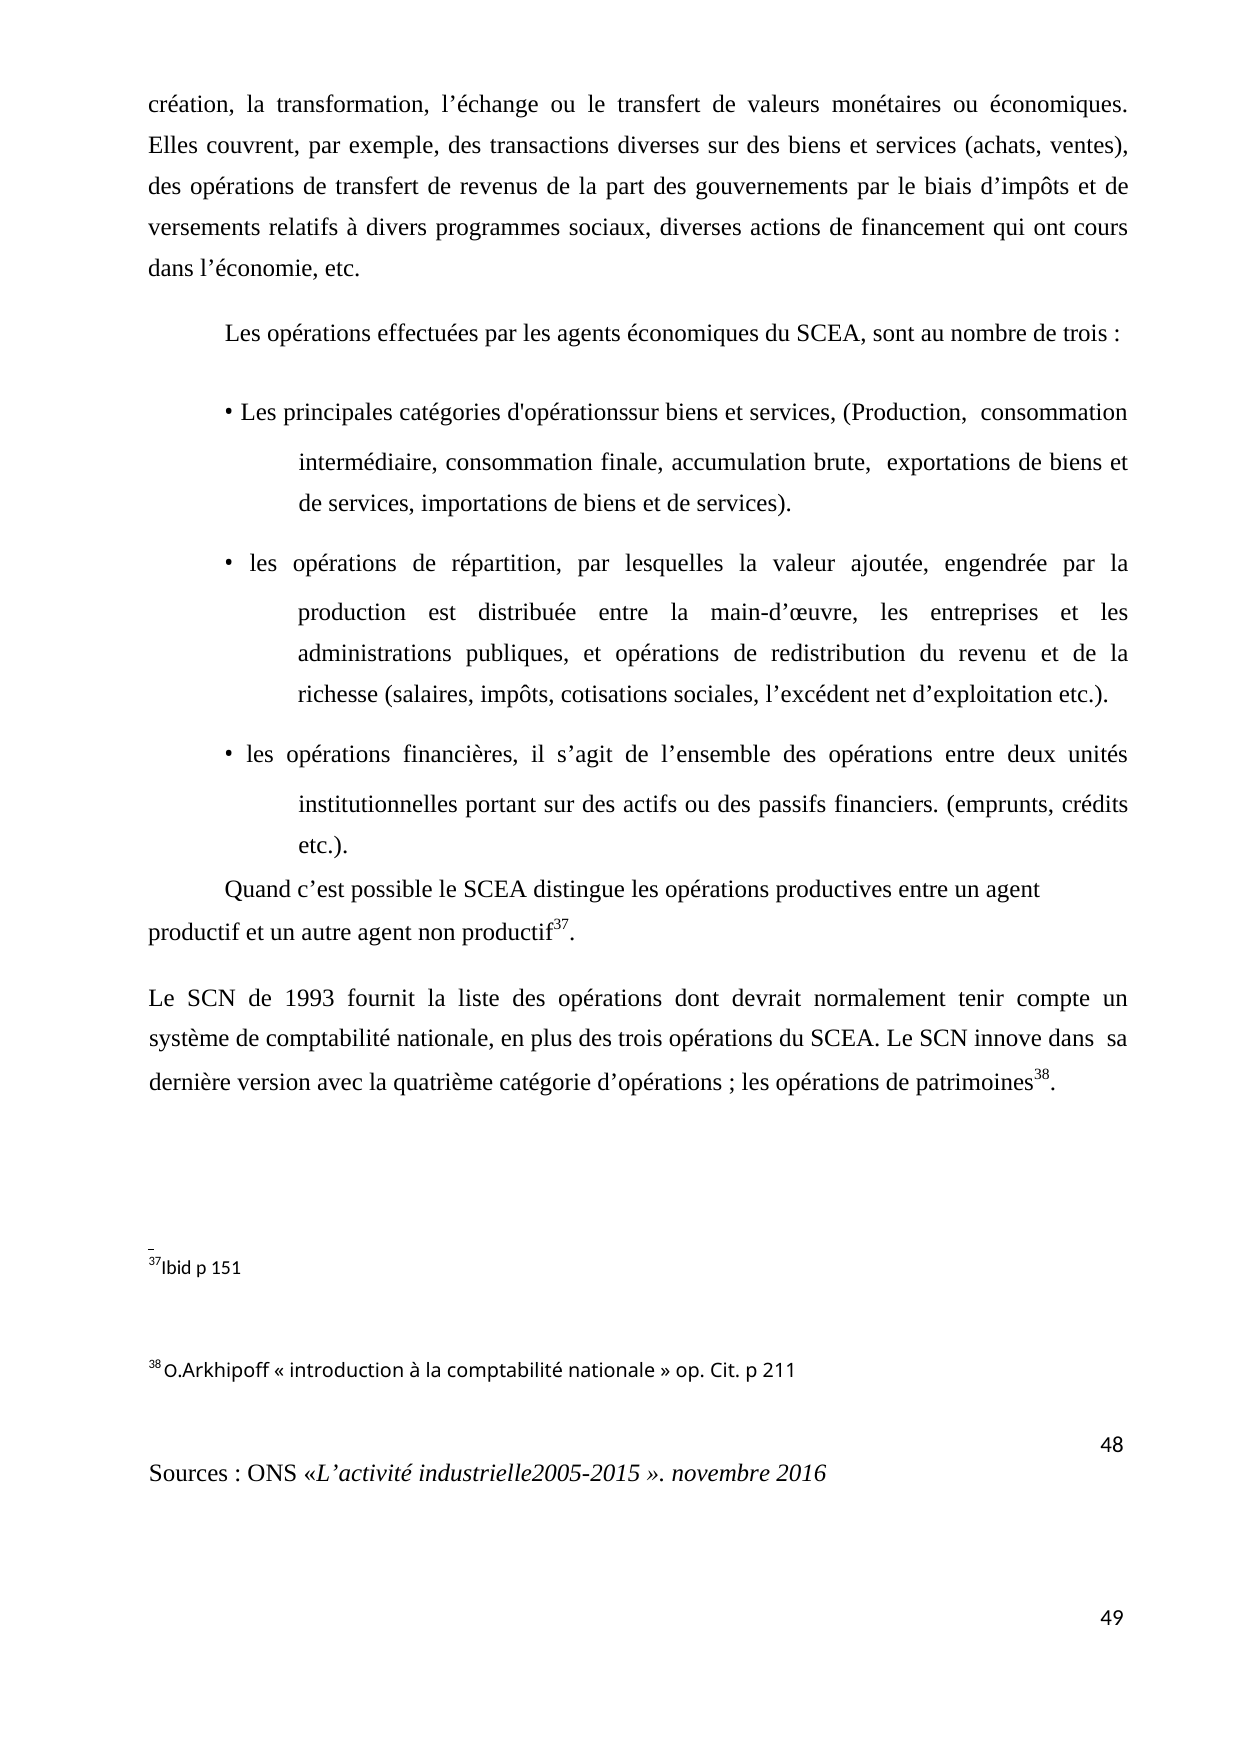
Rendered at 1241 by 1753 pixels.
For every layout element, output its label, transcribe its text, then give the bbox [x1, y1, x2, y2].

text • les opérations financières, il s’agit de l’ensemble des opérations entre deux unités institutionnelles portant sur des actifs ou des passifs financiers. (emprunts, crédits etc.). [224, 726, 1129, 859]
text 49 [47, 1603, 1123, 1631]
text Sources : ONS «L’activité industrielle2005-2015 ». novembre 2016 [149, 1458, 1202, 1487]
text 38 O.Arkhipoff « introduction à la comptabilité nationale » op. Cit. p 211 [148, 1356, 1202, 1383]
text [148, 89, 1129, 282]
text Les opérations effectuées par les agents économiques du SCEA, sont au nombre de trois : [47, 318, 1121, 347]
text • Les principales catégories d'opérationssur biens et services, (Production, consommation intermédiaire, consommation finale, accumulation brute, exportations de biens et de services, importations de biens et de services). [224, 383, 1129, 517]
text Quand c’est possible le SCEA distingue les opérations productives entre un agent productif et un autre agent non productif37. [148, 874, 1129, 946]
text 37Ibid p 151 [148, 1253, 1202, 1280]
text • les opérations de répartition, par lesquelles la valeur ajoutée, engendrée par la production est distribuée entre la main-d’œuvre, les entreprises et les administrations publiques, et opérations de redistribution du revenu et de la richesse (salaires, impôts, cotisations sociales, l’excédent net d’exploitation etc.). [224, 534, 1129, 708]
text 48 [47, 1430, 1123, 1458]
text Le SCN de 1993 fournit la liste des opérations dont devrait normalement tenir compte un système de comptabilité nationale, en plus des trois opérations du SCEA. Le SCN innove dans sa dernière version avec la quatrième catégorie d’opérations ; les opérations de patrimoines38. [148, 983, 1129, 1096]
